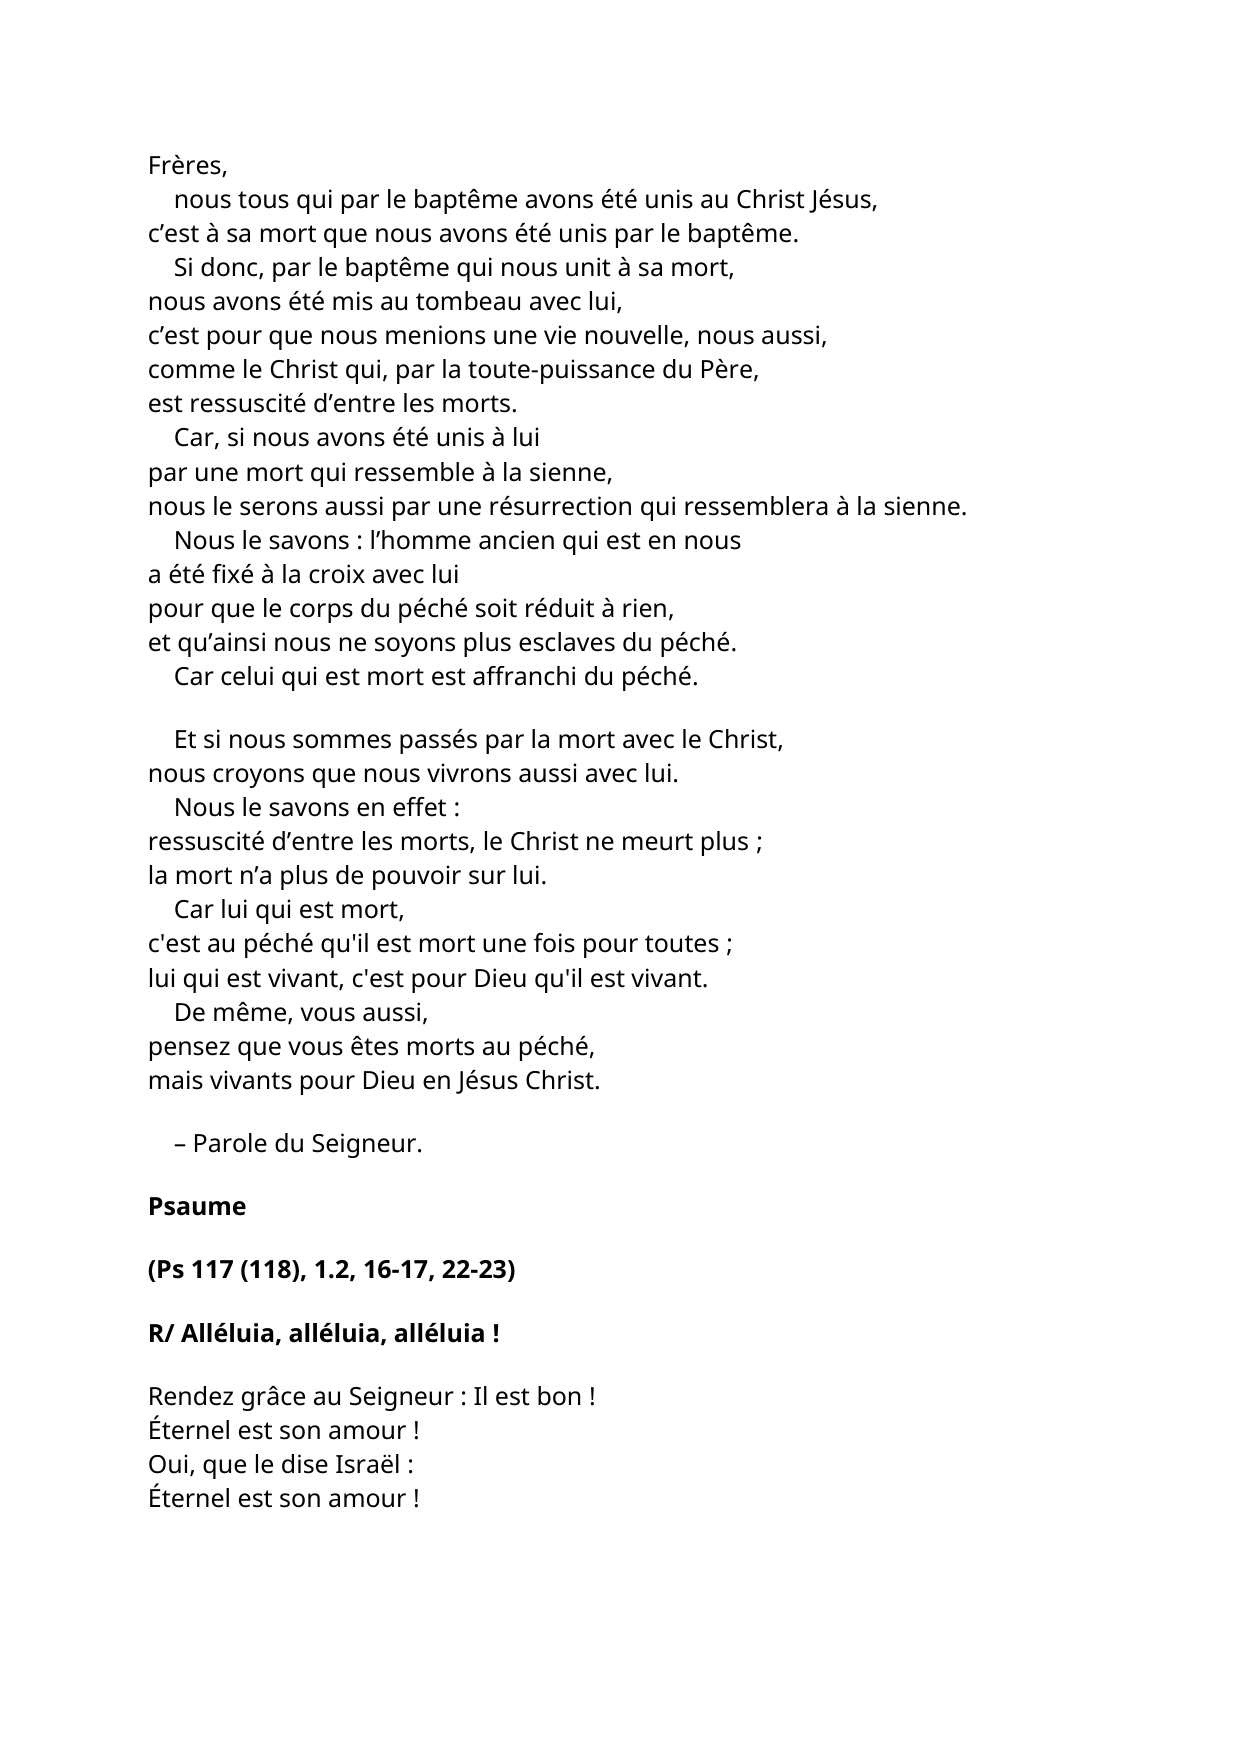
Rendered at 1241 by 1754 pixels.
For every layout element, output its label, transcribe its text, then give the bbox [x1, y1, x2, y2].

text (Ps 117 (118), 1.2, 16-17, 22-23) [148, 1252, 1093, 1286]
text R/ Alléluia, alléluia, alléluia ! [148, 1315, 1093, 1349]
text Psaume [148, 1189, 1093, 1223]
text Frères, nous tous qui par le baptême avons été unis au Christ Jésus, c’est à sa mort que nous avons été unis par le baptême. Si donc, par le baptême qui nous unit à sa mort, nous avons été mis au tombeau avec lui, c’est pour que nous menions une vie nouvelle, nous aussi, comme le Christ qui, par la toute-puissance du Père, est ressuscité d’entre les morts. Car, si nous avons été unis à lui par une mort qui ressemble à la sienne, nous le serons aussi par une résurrection qui ressemblera à la sienne. Nous le savons : l’homme ancien qui est en nous a été fixé à la croix avec lui pour que le corps du péché soit réduit à rien, et qu’ainsi nous ne soyons plus esclaves du péché. Car celui qui est mort est affranchi du péché. [148, 148, 1093, 693]
text Rendez grâce au Seigneur : Il est bon ! Éternel est son amour ! Oui, que le dise Israël : Éternel est son amour ! [148, 1378, 1093, 1515]
text – Parole du Seigneur. [148, 1126, 1093, 1160]
text Et si nous sommes passés par la mort avec le Christ, nous croyons que nous vivrons aussi avec lui. Nous le savons en effet : ressuscité d’entre les morts, le Christ ne meurt plus ; la mort n’a plus de pouvoir sur lui. Car lui qui est mort, c'est au péché qu'il est mort une fois pour toutes ; lui qui est vivant, c'est pour Dieu qu'il est vivant. De même, vous aussi, pensez que vous êtes morts au péché, mais vivants pour Dieu en Jésus Christ. [148, 722, 1093, 1096]
